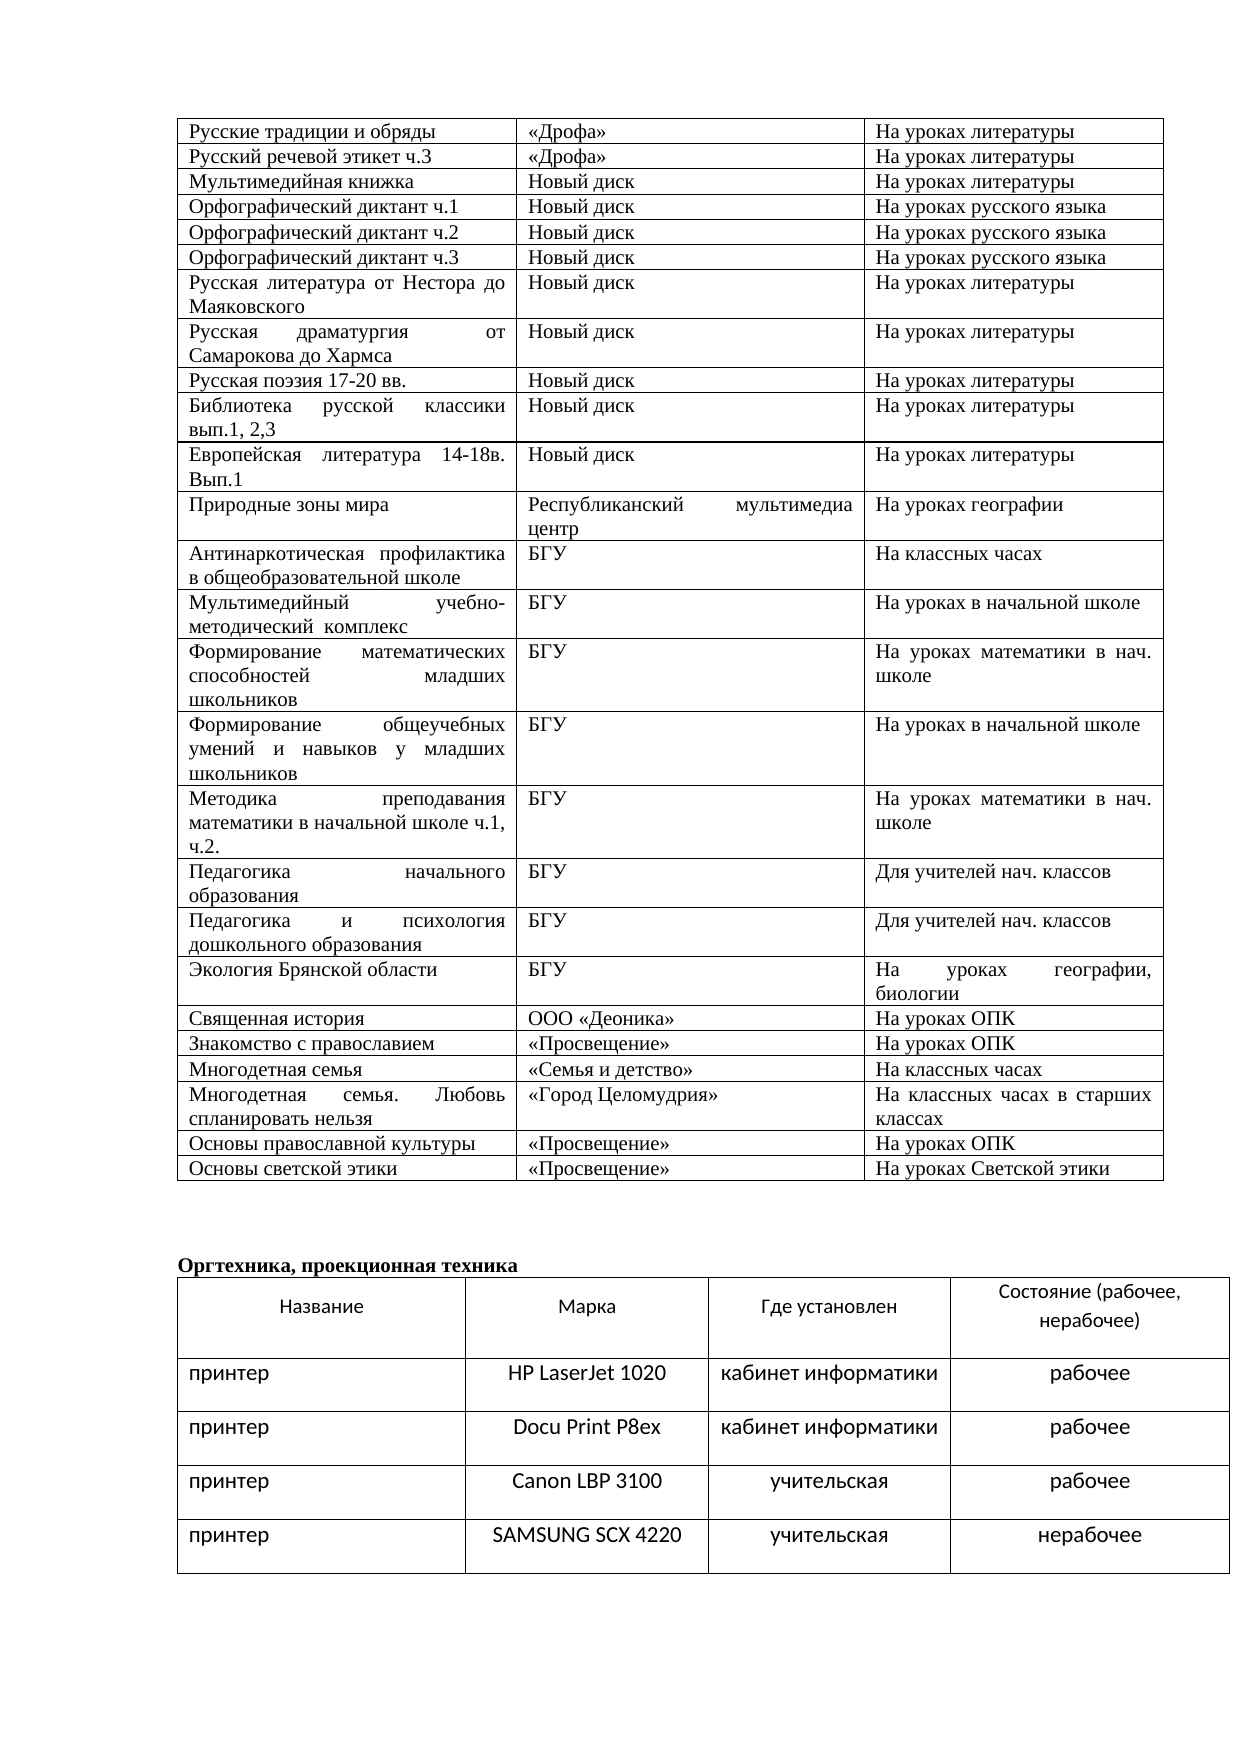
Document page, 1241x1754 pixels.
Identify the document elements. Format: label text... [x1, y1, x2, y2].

table_cell На классных часах [865, 1056, 1163, 1081]
table_cell На уроках математики в нач. школе [865, 786, 1163, 858]
table_cell Орфографический диктант ч.3 [178, 245, 516, 269]
table_cell Docu Print P8ex [466, 1412, 708, 1465]
table_cell Республиканский мультимедиа центр [517, 492, 864, 540]
table_cell На уроках литературы [865, 393, 1163, 441]
table_cell Русские традиции и обряды [178, 119, 516, 143]
table_cell На классных часах в старших классах [865, 1082, 1163, 1130]
table_cell БГУ [517, 786, 864, 858]
table_cell На уроках ОПК [865, 1131, 1163, 1155]
table_cell «Просвещение» [517, 1031, 864, 1055]
table_cell нерабочее [951, 1520, 1229, 1572]
table_cell На уроках русского языка [865, 245, 1163, 269]
table_cell «Город Целомудрия» [517, 1082, 864, 1130]
table_cell На уроках литературы [865, 119, 1163, 143]
table_cell На уроках литературы [865, 169, 1163, 193]
table_cell Новый диск [517, 169, 864, 193]
table_cell На уроках литературы [865, 144, 1163, 168]
table_cell НР LaserJet 1020 [466, 1359, 708, 1411]
table_cell учительская [709, 1466, 950, 1519]
table_cell Для учителей нач. классов [865, 859, 1163, 907]
table_cell На уроках литературы [865, 319, 1163, 367]
table_cell Экология Брянской области [178, 957, 516, 1005]
table_cell БГУ [517, 957, 864, 1005]
table_cell На уроках литературы [865, 270, 1163, 318]
table_cell «Просвещение» [517, 1156, 864, 1180]
text Оргтехника, проекционная техника [177, 1253, 1152, 1277]
table_cell Природные зоны мира [178, 492, 516, 540]
table_header Состояние (рабочее, нерабочее) [951, 1278, 1229, 1357]
table_cell «Дрофа» [517, 119, 864, 143]
table_cell принтер [178, 1466, 465, 1519]
table_cell Canon LBP 3100 [466, 1466, 708, 1519]
table_cell Русская поэзия 17-20 вв. [178, 368, 516, 392]
table_cell Библиотека русской классики вып.1, 2,3 [178, 393, 516, 441]
table_cell Знакомство с православием [178, 1031, 516, 1055]
table_cell рабочее [951, 1359, 1229, 1411]
table_cell учительская [709, 1520, 950, 1572]
table_cell Орфографический диктант ч.2 [178, 220, 516, 244]
table_cell Орфографический диктант ч.1 [178, 195, 516, 218]
table_cell На уроках литературы [865, 443, 1163, 491]
table_cell На уроках географии, биологии [865, 957, 1163, 1005]
table_cell Многодетная семья. Любовь спланировать нельзя [178, 1082, 516, 1130]
table_cell рабочее [951, 1412, 1229, 1465]
table_cell Священная история [178, 1006, 516, 1030]
table_cell Методика преподавания математики в начальной школе ч.1, ч.2. [178, 786, 516, 858]
table_cell БГУ [517, 859, 864, 907]
table_cell На уроках русского языка [865, 195, 1163, 218]
table_cell рабочее [951, 1466, 1229, 1519]
table_cell Новый диск [517, 220, 864, 244]
table_cell Мультимедийный учебно-методический комплекс [178, 590, 516, 638]
table_cell На классных часах [865, 541, 1163, 589]
table_cell Русская литература от Нестора до Маяковского [178, 270, 516, 318]
table_cell На уроках ОПК [865, 1031, 1163, 1055]
table_header Название [178, 1278, 465, 1357]
table_cell На уроках литературы [865, 368, 1163, 392]
table_cell Новый диск [517, 368, 864, 392]
table_cell «Дрофа» [517, 144, 864, 168]
table_cell принтер [178, 1359, 465, 1411]
table_cell Основы светской этики [178, 1156, 516, 1180]
table_cell Новый диск [517, 393, 864, 441]
table_header Где установлен [709, 1278, 950, 1357]
table_cell На уроках Светской этики [865, 1156, 1163, 1180]
table_cell БГУ [517, 541, 864, 589]
table_cell Новый диск [517, 270, 864, 318]
table_cell Мультимедийная книжка [178, 169, 516, 193]
table_header Марка [466, 1278, 708, 1357]
table_cell Европейская литература 14-18в. Вып.1 [178, 443, 516, 491]
table_cell Педагогика и психология дошкольного образования [178, 908, 516, 956]
table_cell Для учителей нач. классов [865, 908, 1163, 956]
table_cell БГУ [517, 639, 864, 711]
table_cell кабинет информатики [709, 1412, 950, 1465]
table_cell Русская драматургия от Самарокова до Хармса [178, 319, 516, 367]
table_cell На уроках русского языка [865, 220, 1163, 244]
table_cell БГУ [517, 908, 864, 956]
table_cell Новый диск [517, 195, 864, 218]
table_cell На уроках математики в нач. школе [865, 639, 1163, 711]
table_cell БГУ [517, 712, 864, 784]
table_cell принтер [178, 1520, 465, 1572]
table_cell кабинет информатики [709, 1359, 950, 1411]
table_cell SAMSUNG SCX 4220 [466, 1520, 708, 1572]
table_cell БГУ [517, 590, 864, 638]
table_cell «Семья и детство» [517, 1056, 864, 1081]
table_cell Многодетная семья [178, 1056, 516, 1081]
table_cell Новый диск [517, 443, 864, 491]
table_cell На уроках в начальной школе [865, 590, 1163, 638]
table_cell Формирование математических способностей младших школьников [178, 639, 516, 711]
table_cell Русский речевой этикет ч.3 [178, 144, 516, 168]
table_cell Новый диск [517, 245, 864, 269]
table_cell Основы православной культуры [178, 1131, 516, 1155]
table_cell «Просвещение» [517, 1131, 864, 1155]
table_cell На уроках ОПК [865, 1006, 1163, 1030]
table_cell Антинаркотическая профилактика в общеобразовательной школе [178, 541, 516, 589]
table_cell Новый диск [517, 319, 864, 367]
table_cell На уроках географии [865, 492, 1163, 540]
table_cell Формирование общеучебных умений и навыков у младших школьников [178, 712, 516, 784]
table_cell На уроках в начальной школе [865, 712, 1163, 784]
table_cell Педагогика начального образования [178, 859, 516, 907]
table_cell ООО «Деоника» [517, 1006, 864, 1030]
table_cell принтер [178, 1412, 465, 1465]
